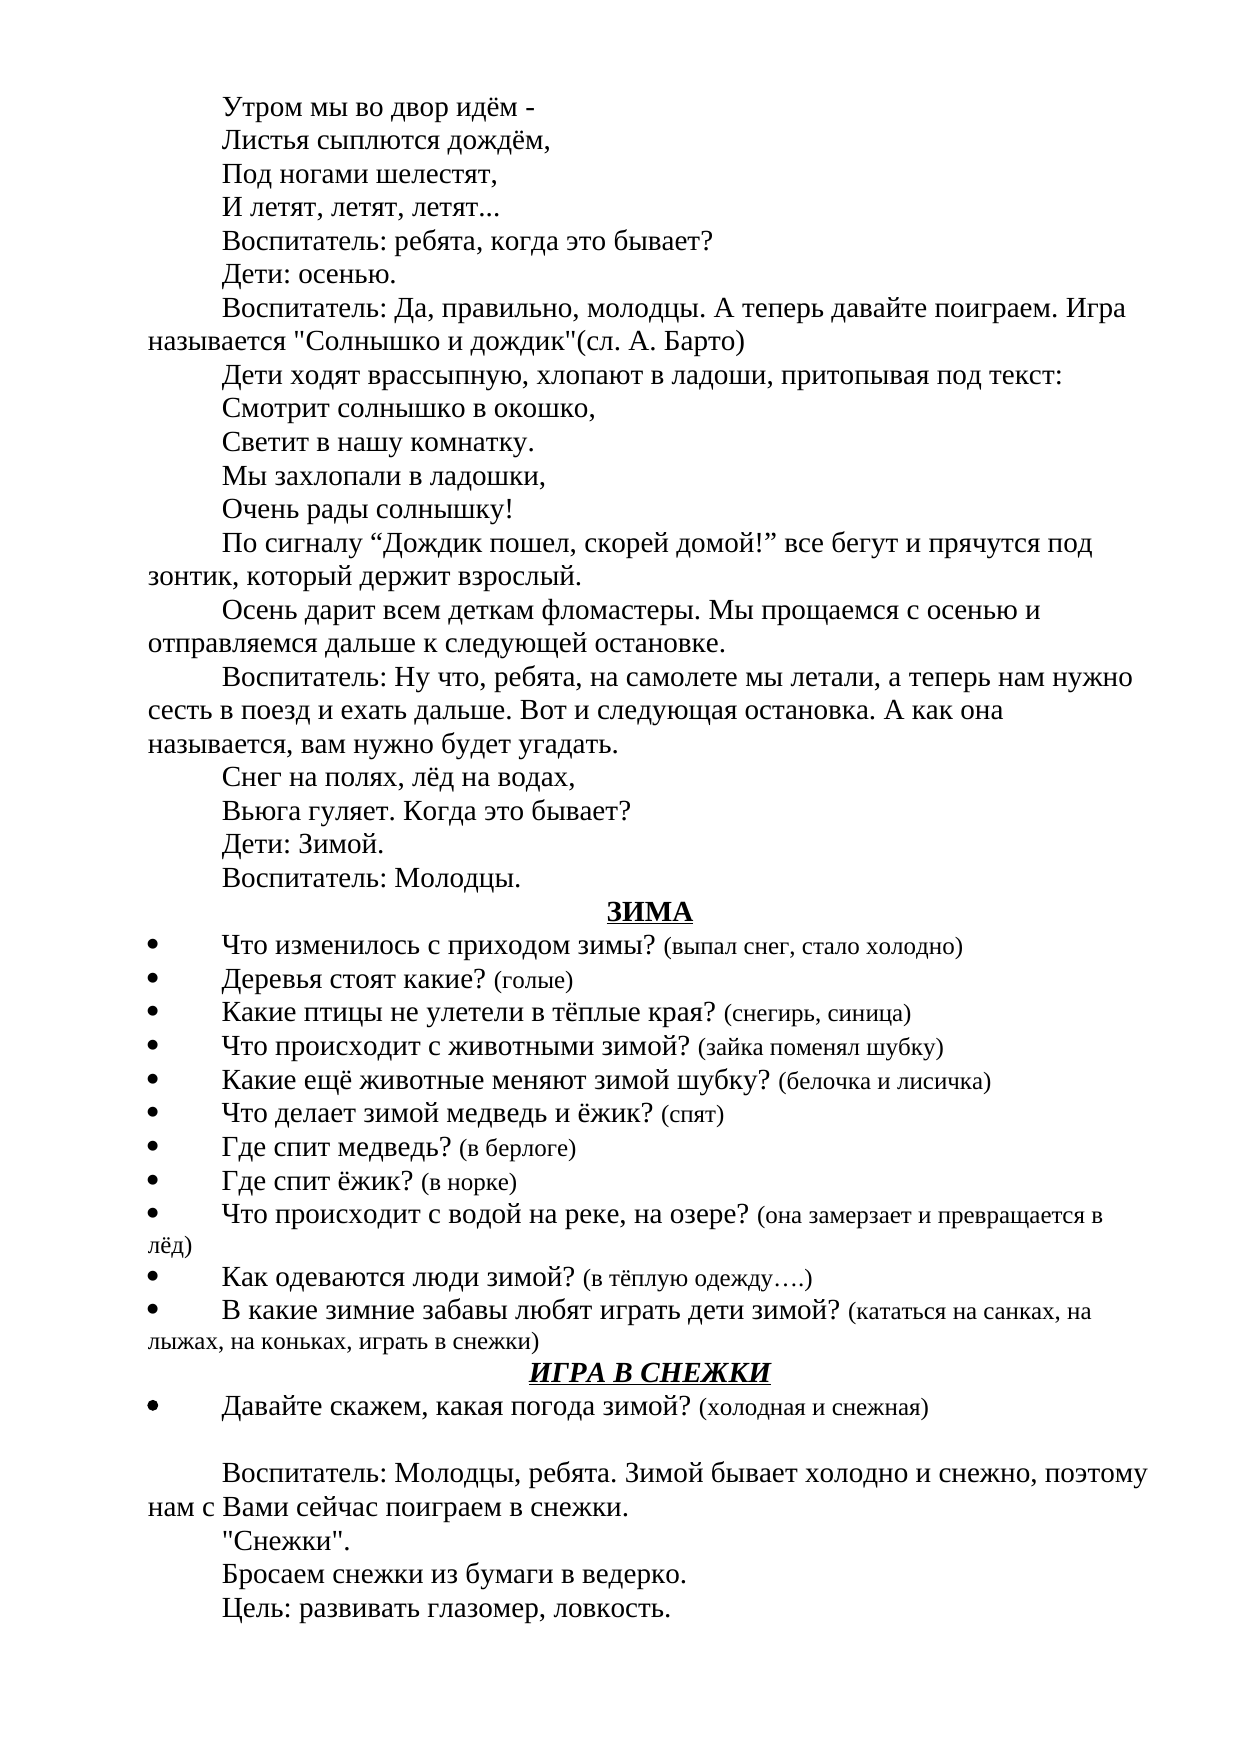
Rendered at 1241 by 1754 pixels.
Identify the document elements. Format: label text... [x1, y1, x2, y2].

text "Снежки". [148, 1523, 1152, 1556]
list Что происходит с водой на реке, на озере? (она замерзает и превращается в лёд) [148, 1196, 1152, 1259]
text Листья сыплются дождём, [148, 122, 1152, 156]
text И летят, летят, летят... [148, 189, 1152, 223]
text Утром мы во двор идём - [148, 89, 1152, 122]
list Как одеваются люди зимой? (в тёплую одежду….) [148, 1259, 1152, 1292]
list Какие ещё животные меняют зимой шубку? (белочка и лисичка) [148, 1062, 1152, 1095]
text Воспитатель: ребята, когда это бывает? [148, 223, 1152, 256]
text Дети: Зимой. [148, 827, 1152, 860]
list Что происходит с животными зимой? (зайка поменял шубку) [148, 1028, 1152, 1062]
list Что изменилось с приходом зимы? (выпал снег, стало холодно) [148, 927, 1152, 961]
text Светит в нашу комнатку. [148, 424, 1152, 458]
text Смотрит солнышко в окошко, [148, 391, 1152, 424]
text Воспитатель: Молодцы, ребята. Зимой бывает холодно и снежно, поэтому нам с Вами сейчас поиграем в снежки. [148, 1456, 1152, 1523]
text Дети ходят врассыпную, хлопают в ладоши, притопывая под текст: [148, 357, 1152, 391]
list Что делает зимой медведь и ёжик? (спят) [148, 1095, 1152, 1129]
text Осень дарит всем деткам фломастеры. Мы прощаемся с осенью и отправляемся дальше к следующей остановке. [148, 592, 1152, 659]
text Воспитатель: Да, правильно, молодцы. А теперь давайте поиграем. Игра называется "Солнышко и дождик"(сл. А. Барто) [148, 290, 1152, 357]
text Очень рады солнышку! [148, 491, 1152, 525]
text Вьюга гуляет. Когда это бывает? [148, 793, 1152, 827]
list ИГРА В СНЕЖКИ [148, 1355, 1152, 1388]
text Под ногами шелестят, [148, 156, 1152, 189]
list Где спит медведь? (в берлоге) [148, 1129, 1152, 1163]
text По сигналу “Дождик пошел, скорей домой!” все бегут и прячутся под зонтик, который держит взрослый. [148, 525, 1152, 592]
text ЗИМА [148, 894, 1152, 927]
list Давайте скажем, какая погода зимой? (холодная и снежная) [148, 1388, 1152, 1422]
list Деревья стоят какие? (голые) [148, 961, 1152, 994]
list Какие птицы не улетели в тёплые края? (снегирь, синица) [148, 994, 1152, 1028]
text Дети: осенью. [148, 256, 1152, 290]
text Мы захлопали в ладошки, [148, 458, 1152, 491]
text Бросаем снежки из бумаги в ведерко. [148, 1556, 1152, 1590]
text Снег на полях, лёд на водах, [148, 759, 1152, 793]
list В какие зимние забавы любят играть дети зимой? (кататься на санках, на лыжах, на коньках, играть в снежки) [148, 1292, 1152, 1355]
text Цель: развивать глазомер, ловкость. [148, 1590, 1152, 1623]
list Где спит ёжик? (в норке) [148, 1163, 1152, 1196]
text Воспитатель: Молодцы. [148, 860, 1152, 894]
text Воспитатель: Ну что, ребята, на самолете мы летали, а теперь нам нужно сесть в поезд и ехать дальше. Вот и следующая остановка. А как она называется, вам нужно будет угадать. [148, 659, 1152, 759]
